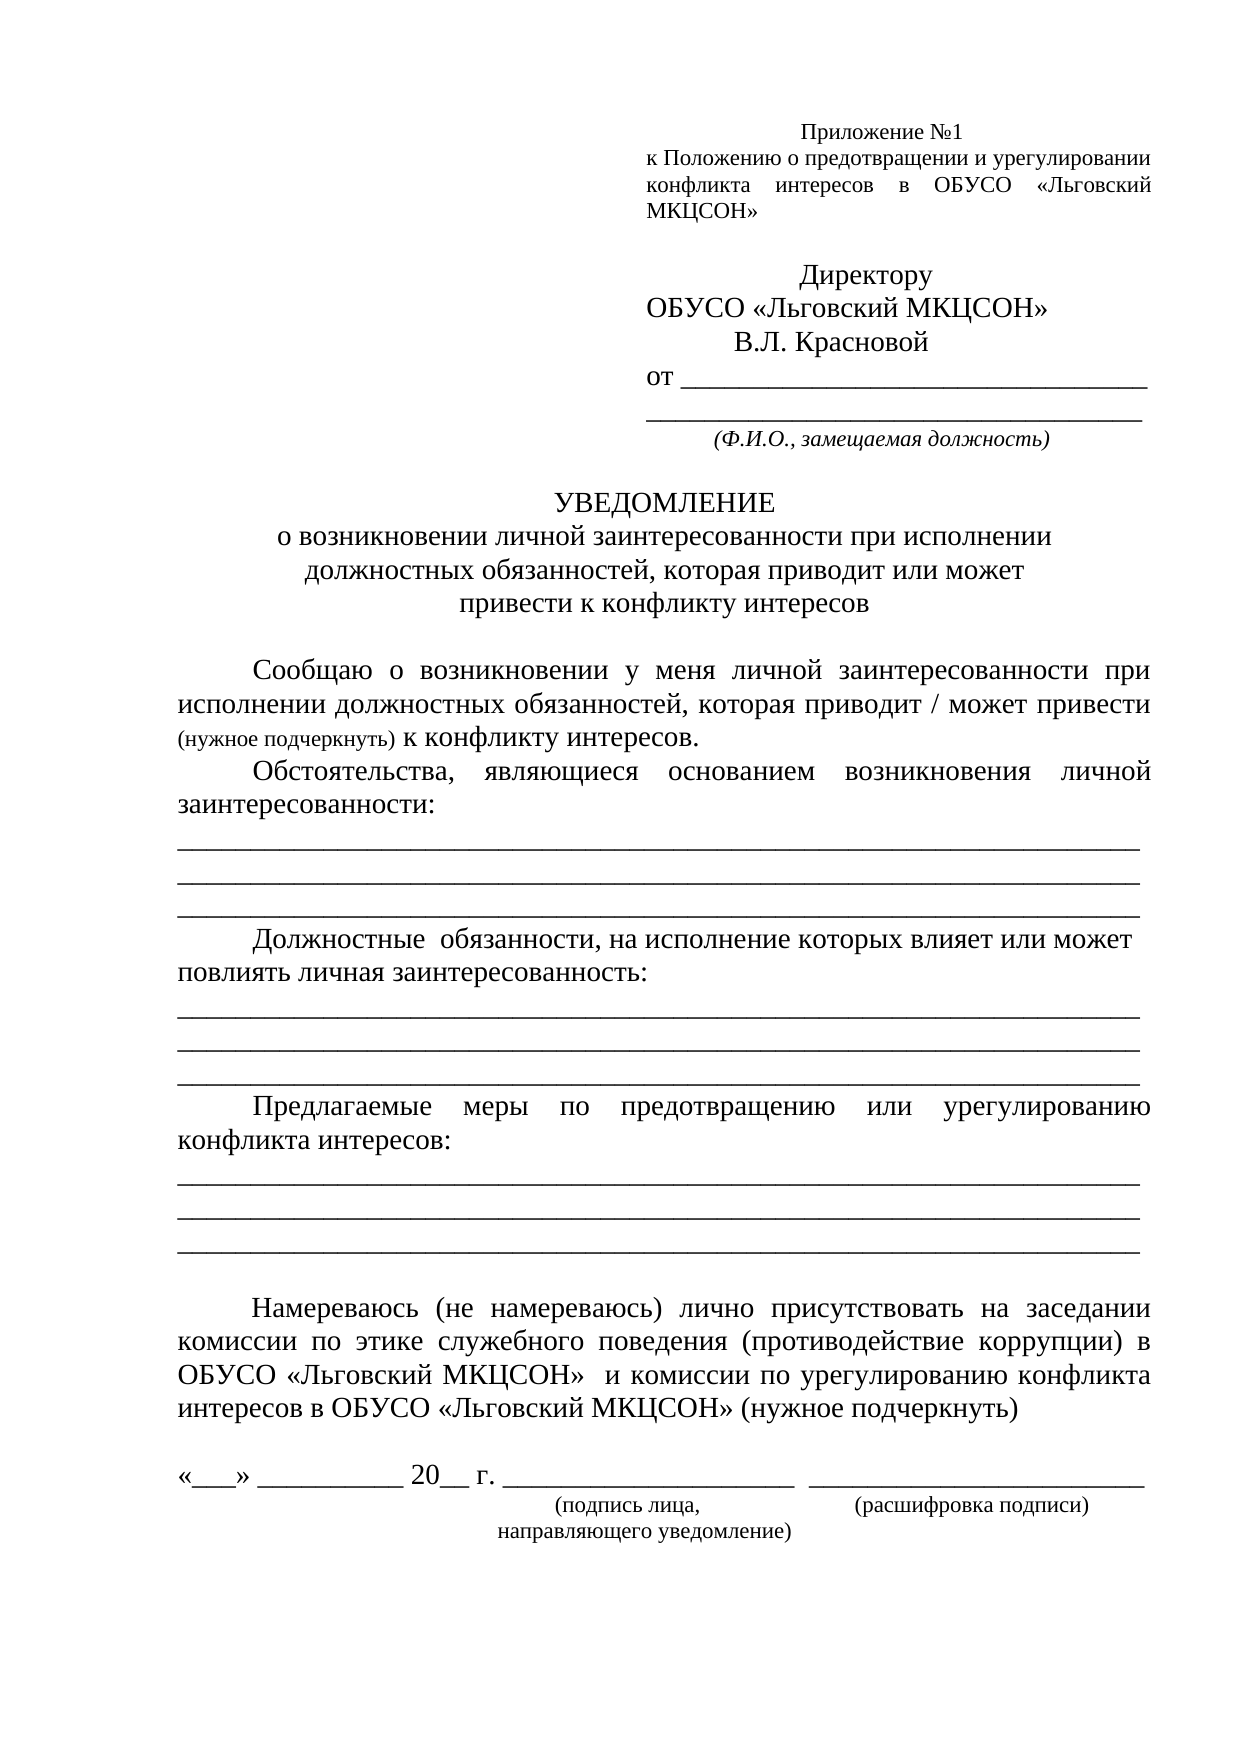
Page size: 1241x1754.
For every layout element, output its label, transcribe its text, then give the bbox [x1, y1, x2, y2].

text УВЕДОМЛЕНИЕ [177, 485, 1152, 518]
text __________________________________________________________________ [177, 1055, 1152, 1088]
text «___» __________ 20__ г. ____________________ _______________________ [177, 1457, 1152, 1491]
text Приложение №1 [646, 118, 1152, 144]
text __________________________________________________________________ [177, 1189, 1152, 1223]
text __________________________________________________________________ [177, 1021, 1152, 1055]
text о возникновении личной заинтересованности при исполнении должностных обязанностей, которая приводит или может привести к конфликту интересов [177, 518, 1152, 619]
text __________________________________________________________________ [177, 1223, 1152, 1256]
text __________________________________________________________________ [177, 854, 1152, 887]
text от ________________________________ [646, 358, 1152, 391]
text __________________________________________________________________ [177, 1156, 1152, 1189]
text Обстоятельства, являющиеся основанием возникновения личной заинтересованности: __________________________________________________________________ [177, 753, 1152, 854]
text Директору [646, 257, 1152, 291]
text Намереваюсь (не намереваюсь) лично присутствовать на заседании комиссии по этике служебного поведения (противодействие коррупции) в ОБУСО «Льговский МКЦСОН» и комиссии по урегулированию конфликта интересов в ОБУСО «Льговский МКЦСОН» (нужное подчеркнуть) [177, 1290, 1152, 1424]
text __________________________________________________________________ [177, 887, 1152, 921]
text Сообщаю о возникновении у меня личной заинтересованности при исполнении должностных обязанностей, которая приводит / может привести (нужное подчеркнуть) к конфликту интересов. [177, 652, 1152, 753]
text В.Л. Красновой [646, 324, 1152, 358]
text Предлагаемые меры по предотвращению или урегулированию конфликта интересов: [177, 1088, 1152, 1156]
text к Положению о предотвращении и урегулировании конфликта интересов в ОБУСО «Льговский МКЦСОН» [646, 144, 1152, 223]
text __________________________________ [646, 391, 1152, 425]
text (Ф.И.О., замещаемая должность) [679, 425, 1152, 451]
text Должностные обязанности, на исполнение которых влияет или может повлиять личная заинтересованность: __________________________________________________________________ [177, 921, 1152, 1021]
text ОБУСО «Льговский МКЦСОН» [646, 291, 1152, 324]
text направляющего уведомление) [177, 1517, 1152, 1544]
text (подпись лица, (расшифровка подписи) [177, 1491, 1152, 1517]
